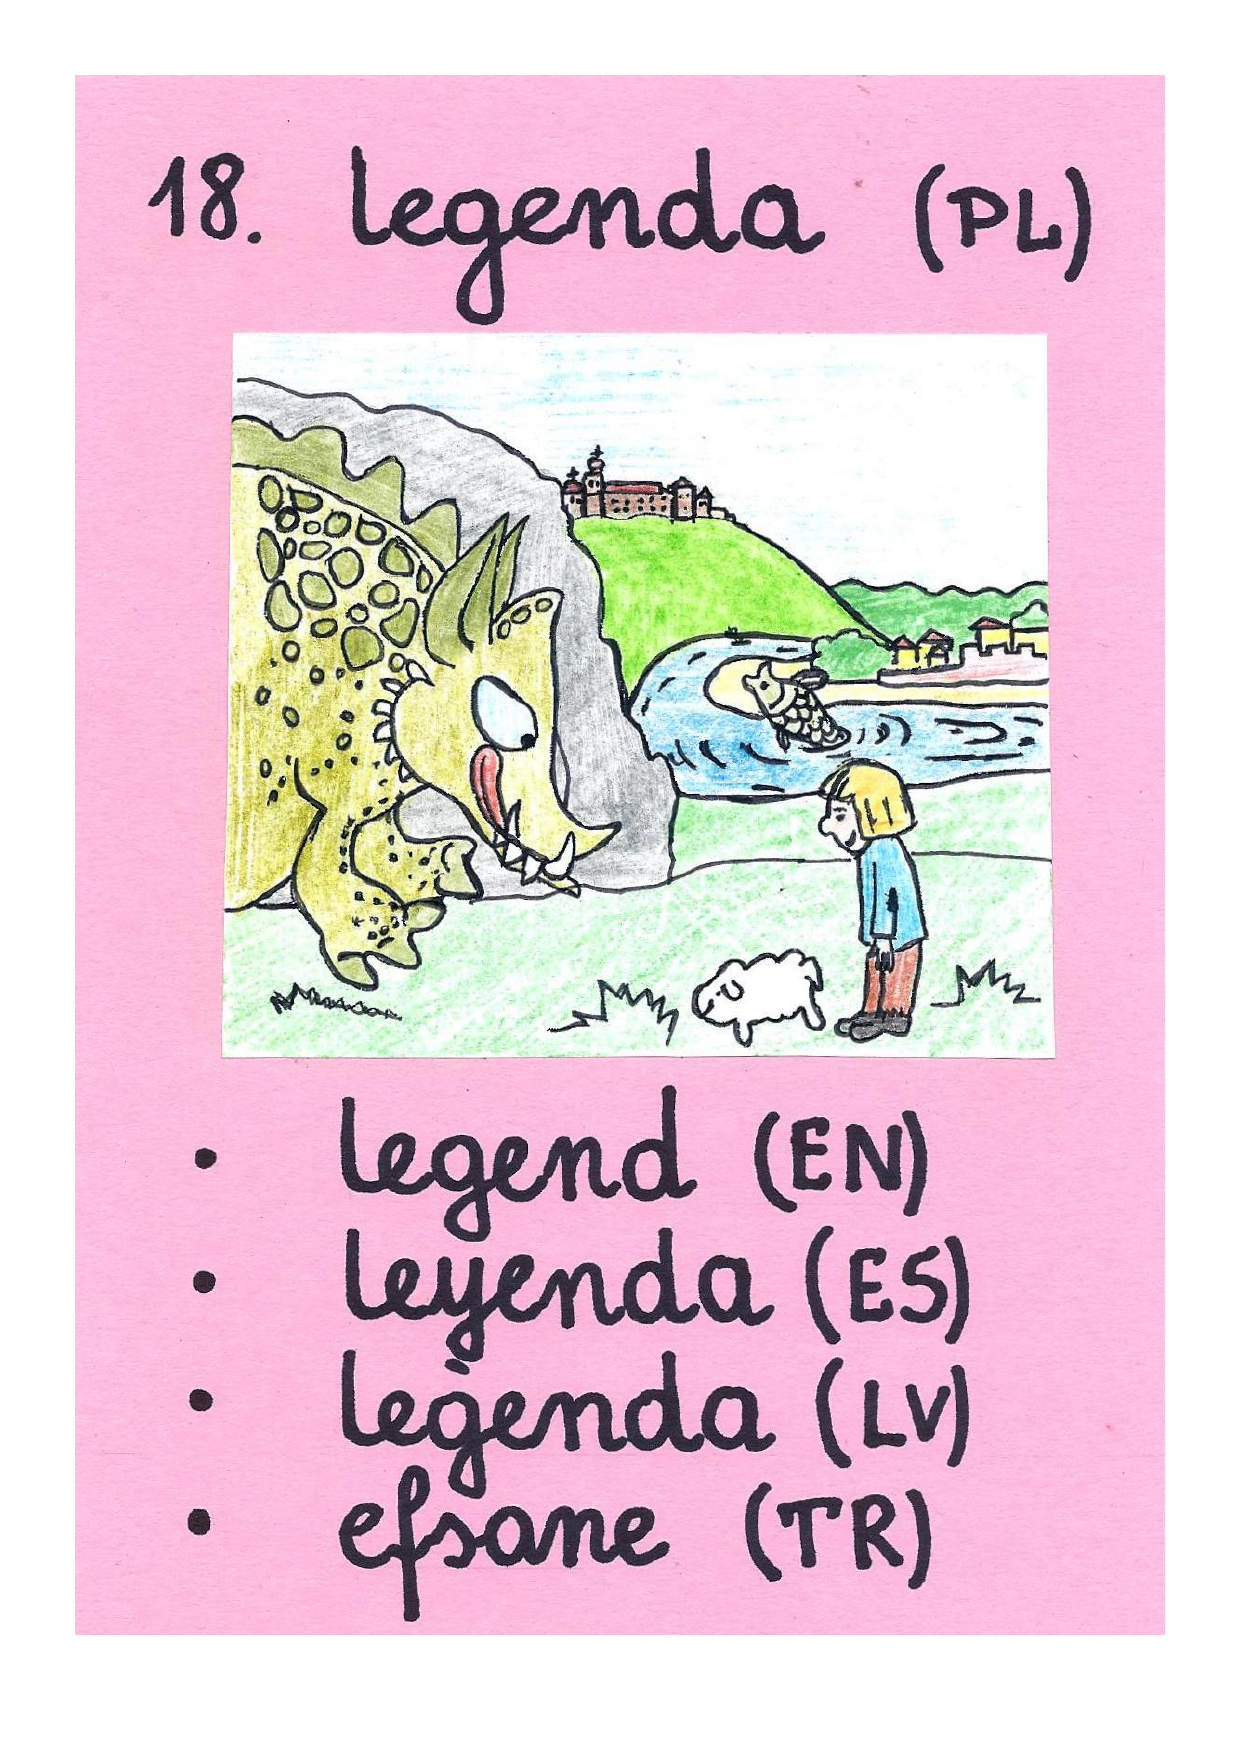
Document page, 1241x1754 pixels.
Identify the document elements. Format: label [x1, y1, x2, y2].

picture [75, 75, 1166, 1635]
